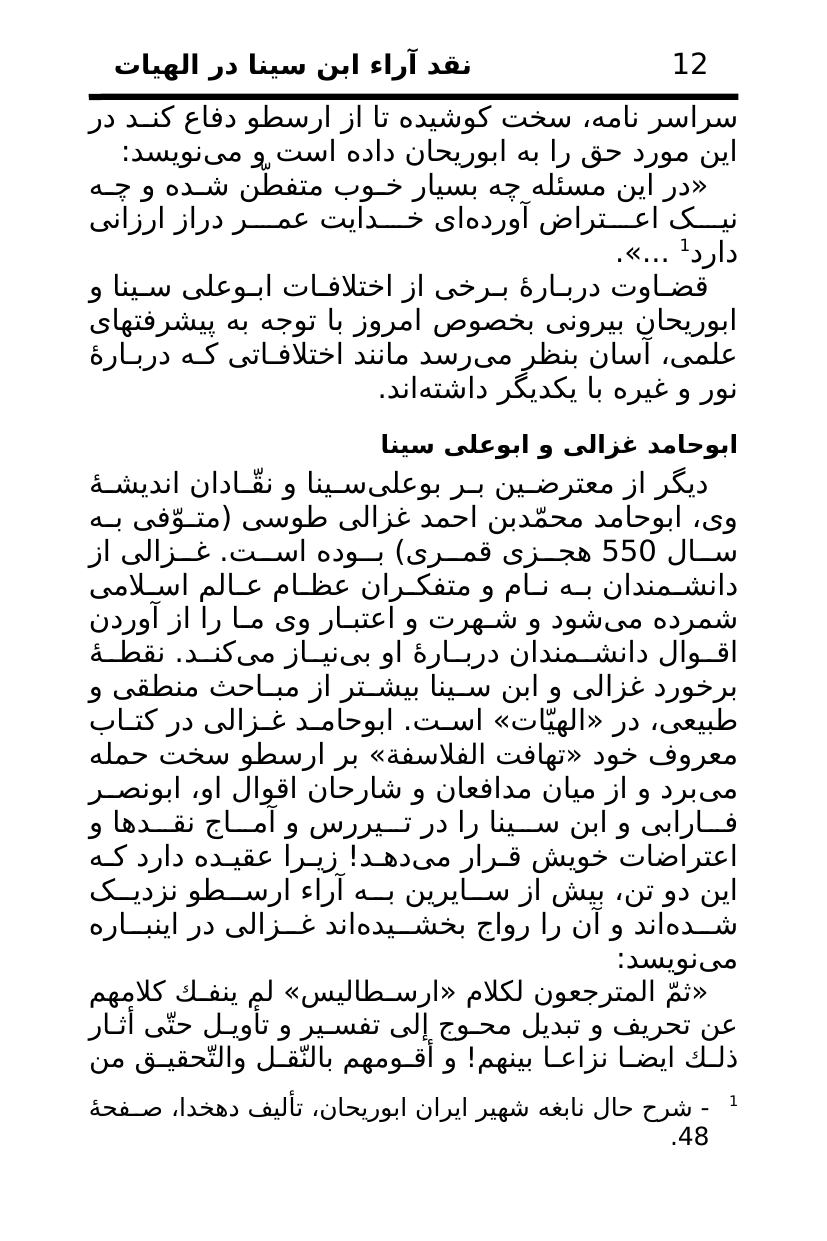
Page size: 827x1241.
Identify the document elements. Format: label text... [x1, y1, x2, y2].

text «در این مسئله چه بسیار خوب متفطّن شده و چه نیک اعتراض آورده‌ای خدایت عمر دراز ارزانی دارد ...». [89, 168, 738, 270]
text ابوحامد غزالی و ابوعلی سینا [89, 431, 738, 460]
text قضاوت دربارۀ برخی از اختلافات ابوعلی سینا و ابوریحان بیرونی بخصوص امروز با توجه به پیشرفتهای علمی، آسان بنظر می‌رسد مانند اختلافاتی که دربارۀ نور و غیره با یکدیگر داشته‌اند. [89, 270, 738, 406]
text دیگر از معترضین بر بوعلی‌سینا و نقّادان اندیشۀ وی، ابوحامد محمّدبن احمد غزالی طوسی (متوّفی به سال 550 هجزی قمری) بوده است. غزالی از دانشمندان به نام و متفکران عظام عالم اسلامی شمرده می‌شود و شهرت و اعتبار وی ما را از آوردن اقوال دانشمندان دربارۀ او بی‌نیاز می‌کند. نقطۀ برخورد غزالی و ابن سینا بیشتر از مباحث منطقی و طبیعی، در «الهیّات» است. ابوحامد غزالی در کتاب معروف خود «تهافت الفلاسفة» بر ارسطو سخت حمله می‌برد و از میان مدافعان و شارحان اقوال او، ابونصر فارابی و ابن سینا را در تیررس و آماج نقدها و اعتراضات خویش قرار می‌دهد! زیرا عقیده دارد که این دو تن، بیش از سایرین به آراء ارسطو نزدیک شده‌اند و آن را رواج بخشیده‌اند غزالی در اینباره می‌نویسد: [89, 466, 738, 975]
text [89, 975, 738, 1073]
